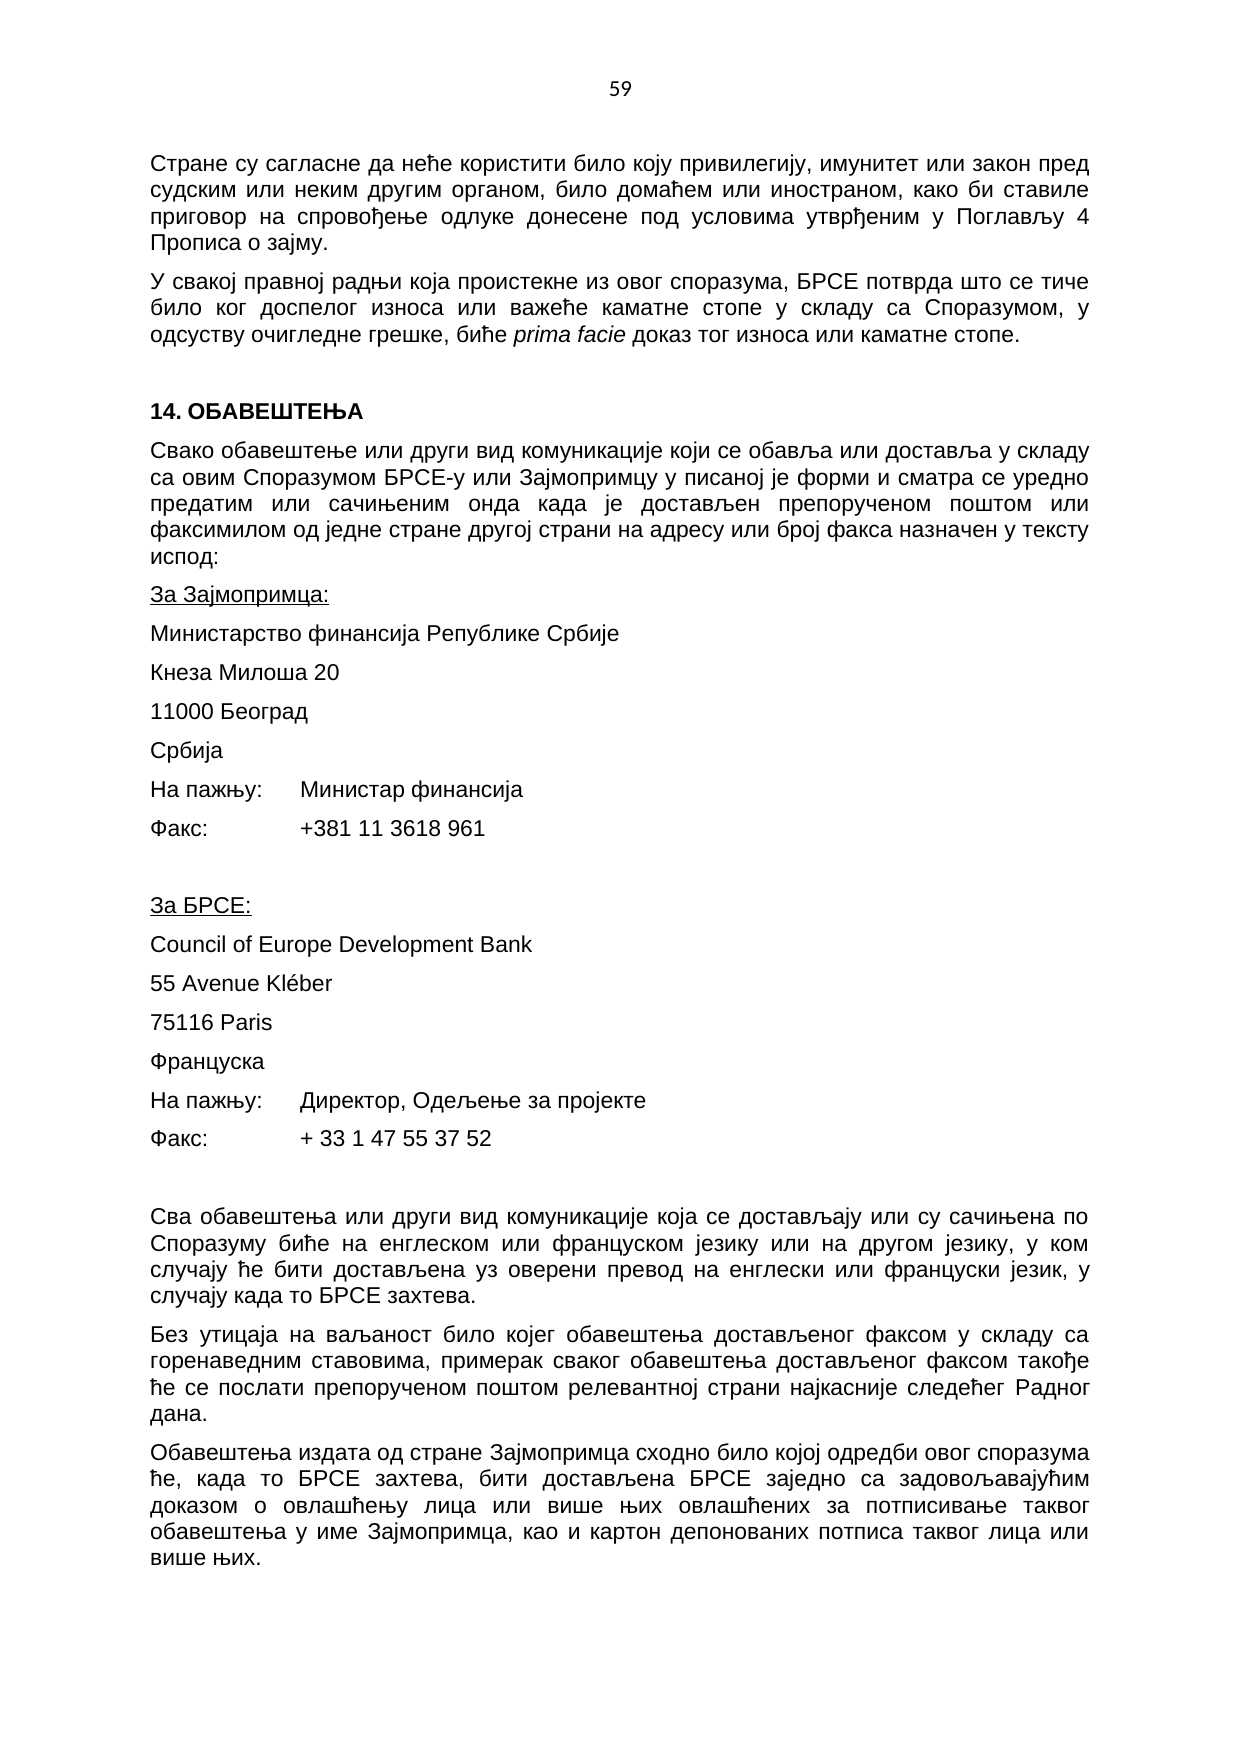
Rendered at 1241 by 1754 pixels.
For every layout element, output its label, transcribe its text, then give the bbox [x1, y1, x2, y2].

text 75116 Paris [150, 1009, 1090, 1035]
text Факс: + 33 1 47 55 37 52 [150, 1125, 1090, 1152]
text У свакој правној радњи која проистекне из овог споразума, БРСЕ потврда што се тиче било ког доспелог износа или важеће каматне стопе у складу са Споразумом, у одсуству очигледне грешке, биће prima facie доказ тог износа или каматне стопе. [150, 268, 1090, 347]
text Свако обавештење или други вид комуникације који се обавља или доставља у складу са овим Споразумом БРСЕ-у или Зајмопримцу у писаној је форми и сматра се уредно предатим или сачињеним онда када је достављен препорученом поштом или факсимилом од једне стране другој страни на адресу или број факса назначен у тексту испод: [150, 437, 1090, 569]
text За БРСЕ: [150, 892, 1090, 919]
text За Зајмопримца: [150, 581, 1090, 608]
text Обавештења издата од стране Зајмопримца сходно било којој одредби овог споразума ће, када то БРСЕ захтева, бити достављена БРСЕ заједно са задовољавајућим доказом о овлашћењу лица или више њих овлашћених за потписивање таквог обавештења у име Зајмопримца, као и картон депонованих потписа таквог лица или више њих. [150, 1439, 1090, 1571]
text Србија [150, 737, 1090, 763]
text Министарство финансија Републике Србије [150, 620, 1090, 647]
text Кнеза Милоша 20 [150, 659, 1090, 686]
text На пажњу: Директор, Одељење за пројекте [150, 1087, 1090, 1113]
text 55 Avenue Kléber [150, 970, 1090, 996]
text На пажњу: Министар финансија [150, 776, 1090, 802]
text Стране су сагласне да неће користити било коју привилегију, имунитет или закон пред судским или неким другим органом, било домаћем или иностраном, како би ставиле приговор на спровођење одлуке донесене под условима утврђеним у Поглављу 4 Прописа о зајму. [150, 150, 1090, 255]
text Council of Europe Development Bank [150, 931, 1090, 957]
text 11000 Београд [150, 698, 1090, 724]
text Сва обавештења или други вид комуникације која се достављају или су сачињена по Споразуму биће на енглеском или француском језику или на другом језику, у ком случају ће бити достављена уз оверени превод на енглески или француски језик, у случају када то БРСЕ захтева. [150, 1203, 1090, 1308]
text 14. ОБАВЕШТЕЊА [150, 398, 1090, 425]
text Без утицаја на ваљаност било којег обавештења достављеног факсом у складу са горенаведним ставовима, примерак сваког обавештења достављеног факсом такође ће се послати препорученом поштом релевантној страни најкасније следећег Радног дана. [150, 1321, 1090, 1426]
text Факс: +381 11 3618 961 [150, 814, 1090, 841]
text Француска [150, 1048, 1090, 1074]
